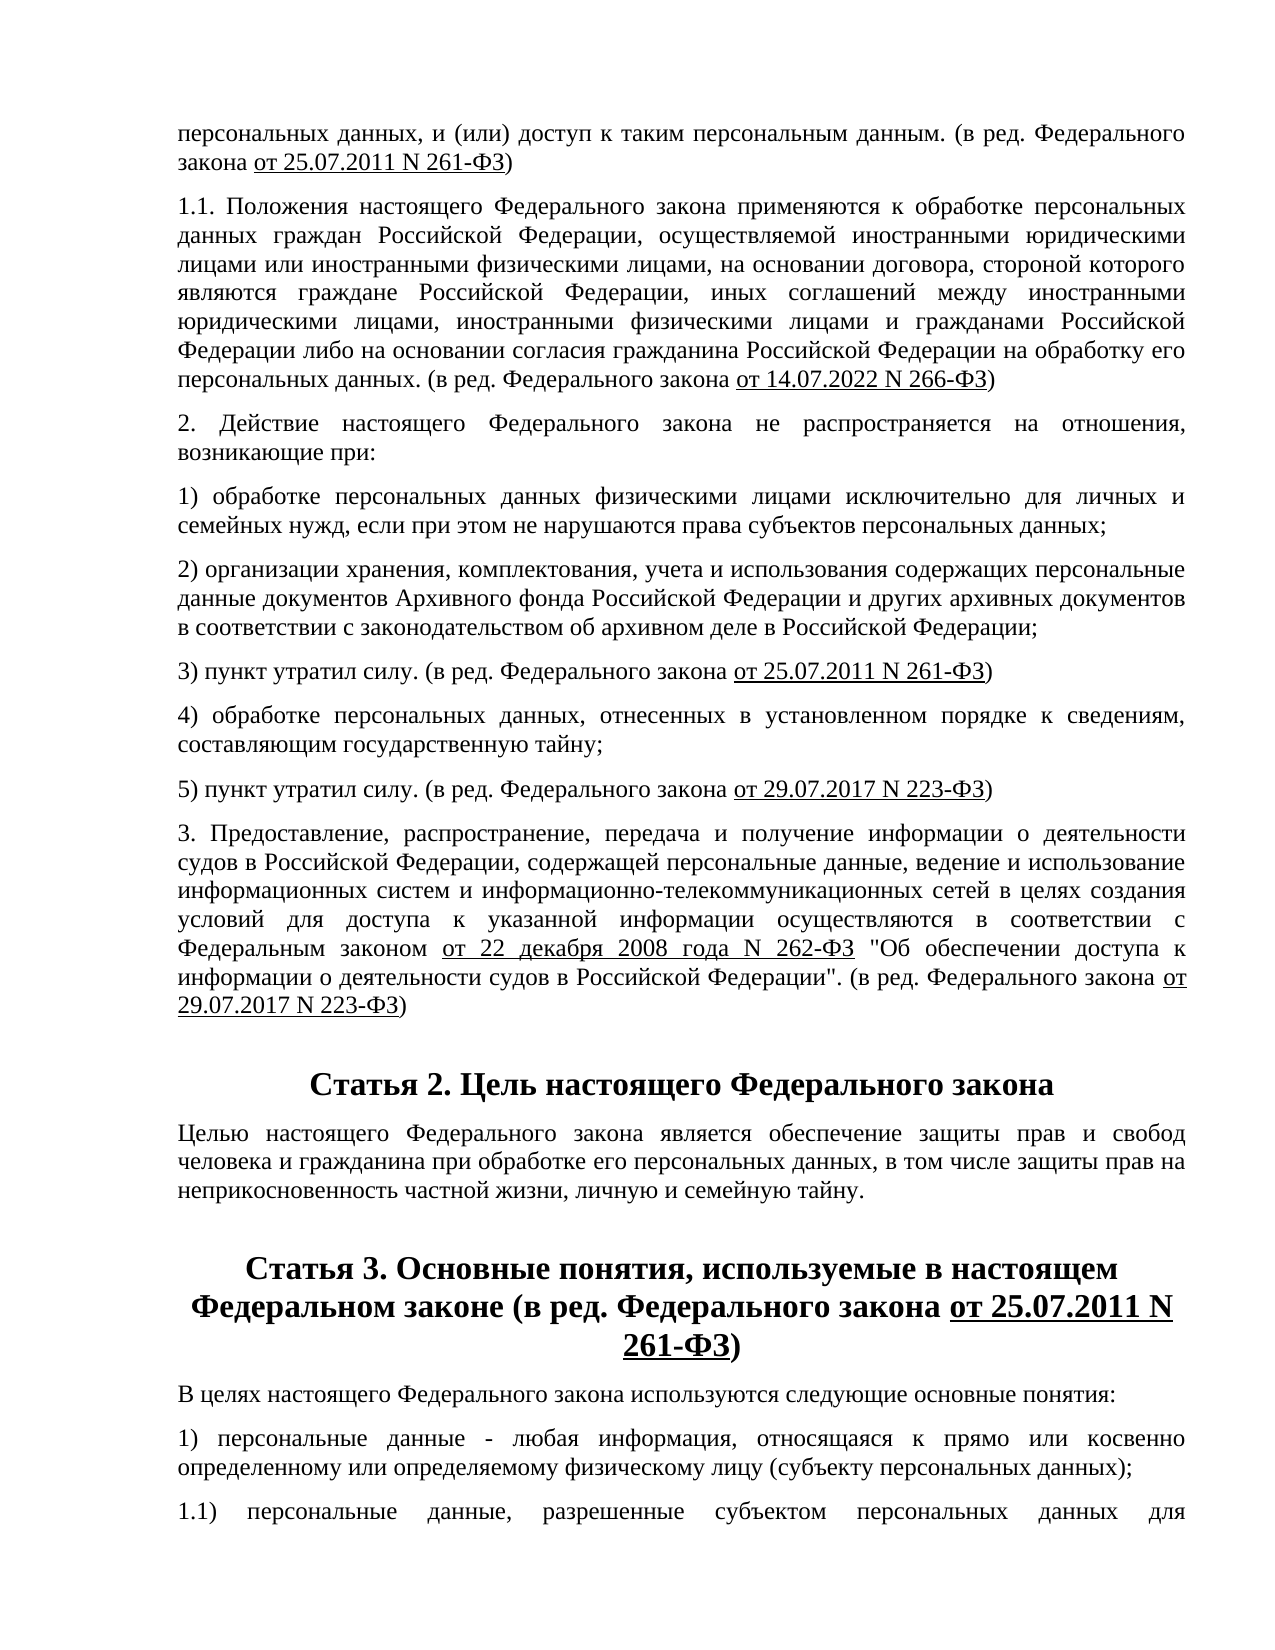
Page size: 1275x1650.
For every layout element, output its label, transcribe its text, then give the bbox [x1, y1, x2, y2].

text Статья 2. Цель настоящего Федерального закона [177, 1064, 1186, 1102]
text В целях настоящего Федерального закона используются следующие основные понятия: [177, 1379, 1186, 1408]
text 4) обработке персональных данных, отнесенных в установленном порядке к сведениям, составляющим государственную тайну; [177, 701, 1186, 758]
text 2) организации хранения, комплектования, учета и использования содержащих персональные данные документов Архивного фонда Российской Федерации и других архивных документов в соответствии с законодательством об архивном деле в Российской Федерации; [177, 554, 1186, 641]
text 2. Действие настоящего Федерального закона не распространяется на отношения, возникающие при: [177, 408, 1186, 466]
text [177, 1496, 1186, 1525]
text Целью настоящего Федерального закона является обеспечение защиты прав и свобод человека и гражданина при обработке его персональных данных, в том числе защиты прав на неприкосновенность частной жизни, личную и семейную тайну. [177, 1118, 1186, 1204]
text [177, 118, 1186, 176]
text 3) пункт утратил силу. (в ред. Федерального закона от 25.07.2011 N 261-ФЗ) [177, 656, 1186, 685]
text Статья 3. Основные понятия, используемые в настоящем Федеральном законе (в ред. Федерального закона от 25.07.2011 N 261-ФЗ) [177, 1248, 1186, 1363]
text 5) пункт утратил силу. (в ред. Федерального закона от 29.07.2017 N 223-ФЗ) [177, 774, 1186, 802]
text 1) персональные данные - любая информация, относящаяся к прямо или косвенно определенному или определяемому физическому лицу (субъекту персональных данных); [177, 1423, 1186, 1481]
text 1) обработке персональных данных физическими лицами исключительно для личных и семейных нужд, если при этом не нарушаются права субъектов персональных данных; [177, 481, 1186, 539]
text 1.1. Положения настоящего Федерального закона применяются к обработке персональных данных граждан Российской Федерации, осуществляемой иностранными юридическими лицами или иностранными физическими лицами, на основании договора, стороной которого являются граждане Российской Федерации, иных соглашений между иностранными юридическими лицами, иностранными физическими лицами и гражданами Российской Федерации либо на основании согласия гражданина Российской Федерации на обработку его персональных данных. (в ред. Федерального закона от 14.07.2022 N 266-ФЗ) [177, 191, 1186, 392]
text 3. Предоставление, распространение, передача и получение информации о деятельности судов в Российской Федерации, содержащей персональные данные, ведение и использование информационных систем и информационно-телекоммуникационных сетей в целях создания условий для доступа к указанной информации осуществляются в соответствии с Федеральным законом от 22 декабря 2008 года N 262-ФЗ "Об обеспечении доступа к информации о деятельности судов в Российской Федерации". (в ред. Федерального закона от 29.07.2017 N 223-ФЗ) [177, 818, 1186, 1019]
